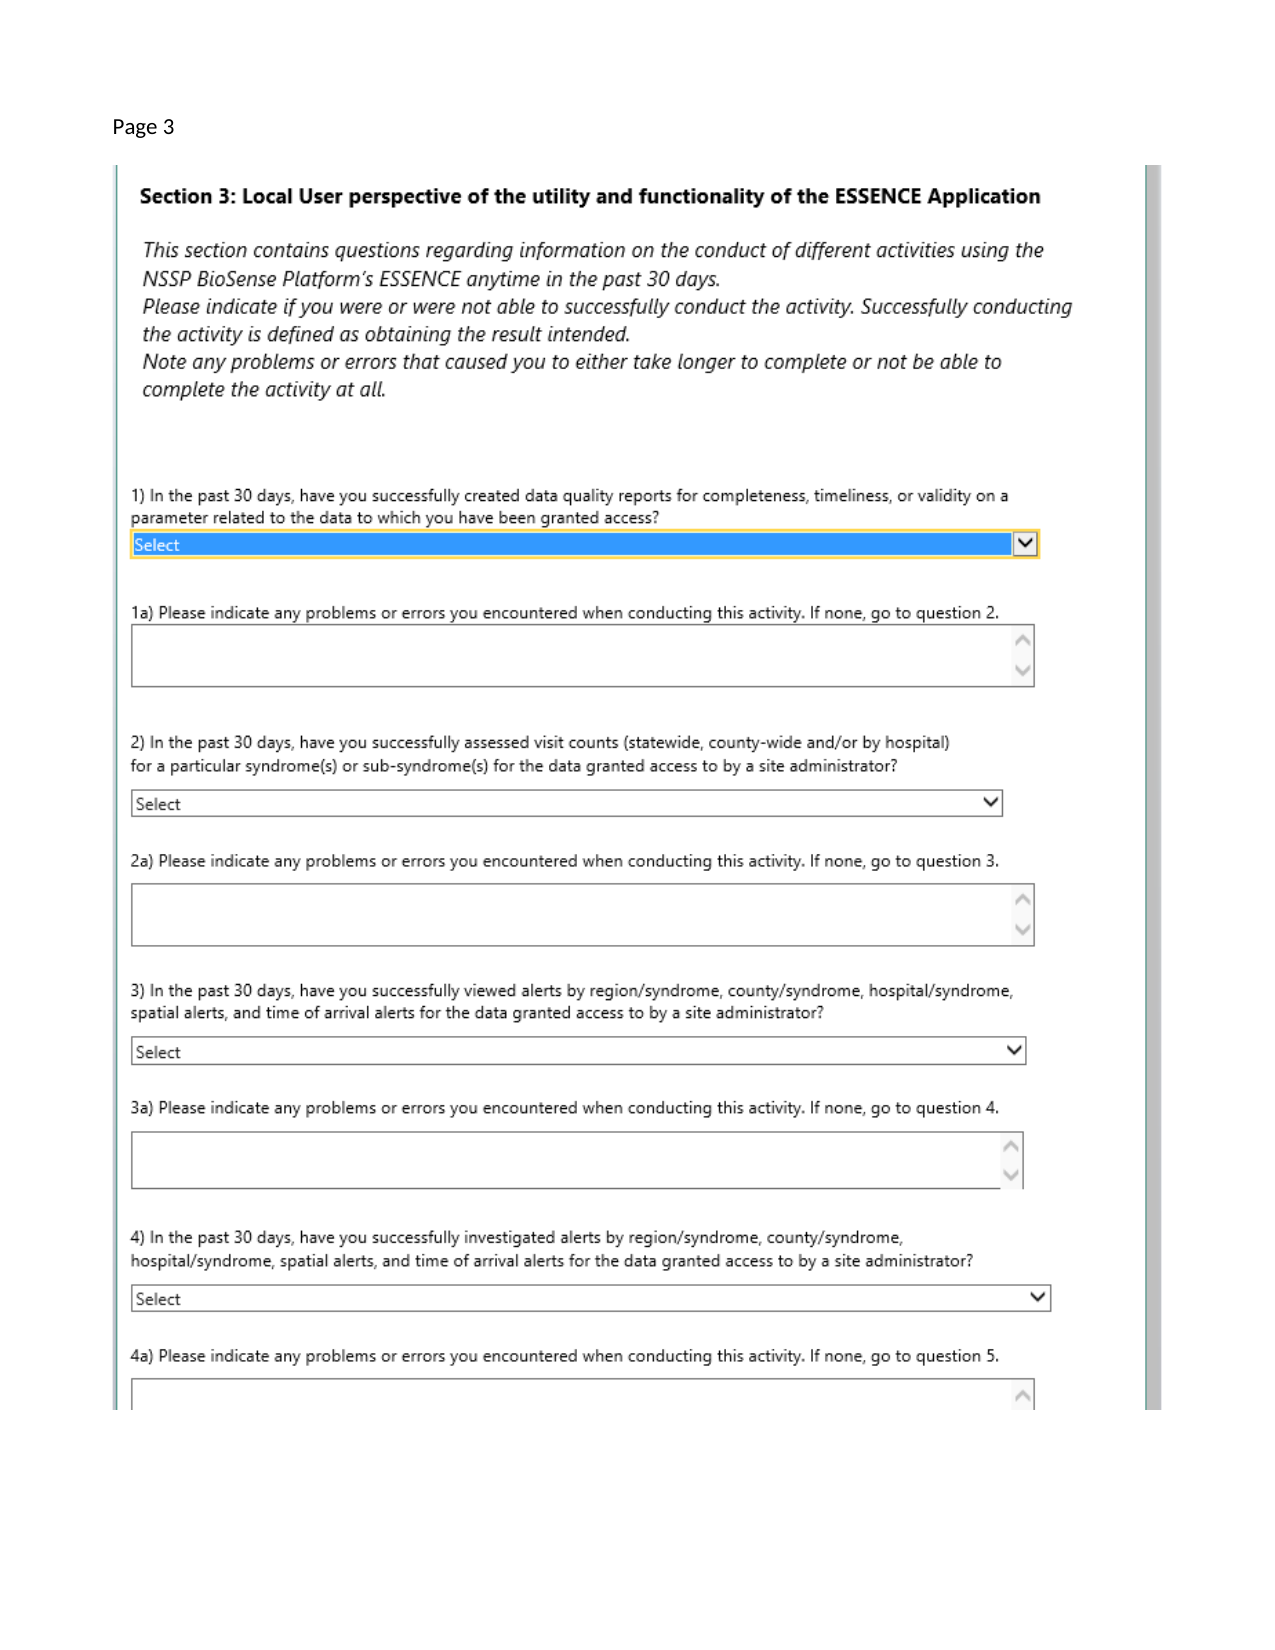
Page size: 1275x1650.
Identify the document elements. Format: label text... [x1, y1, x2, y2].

text Page 3 [112, 112, 1162, 141]
picture [112, 165, 1162, 1410]
